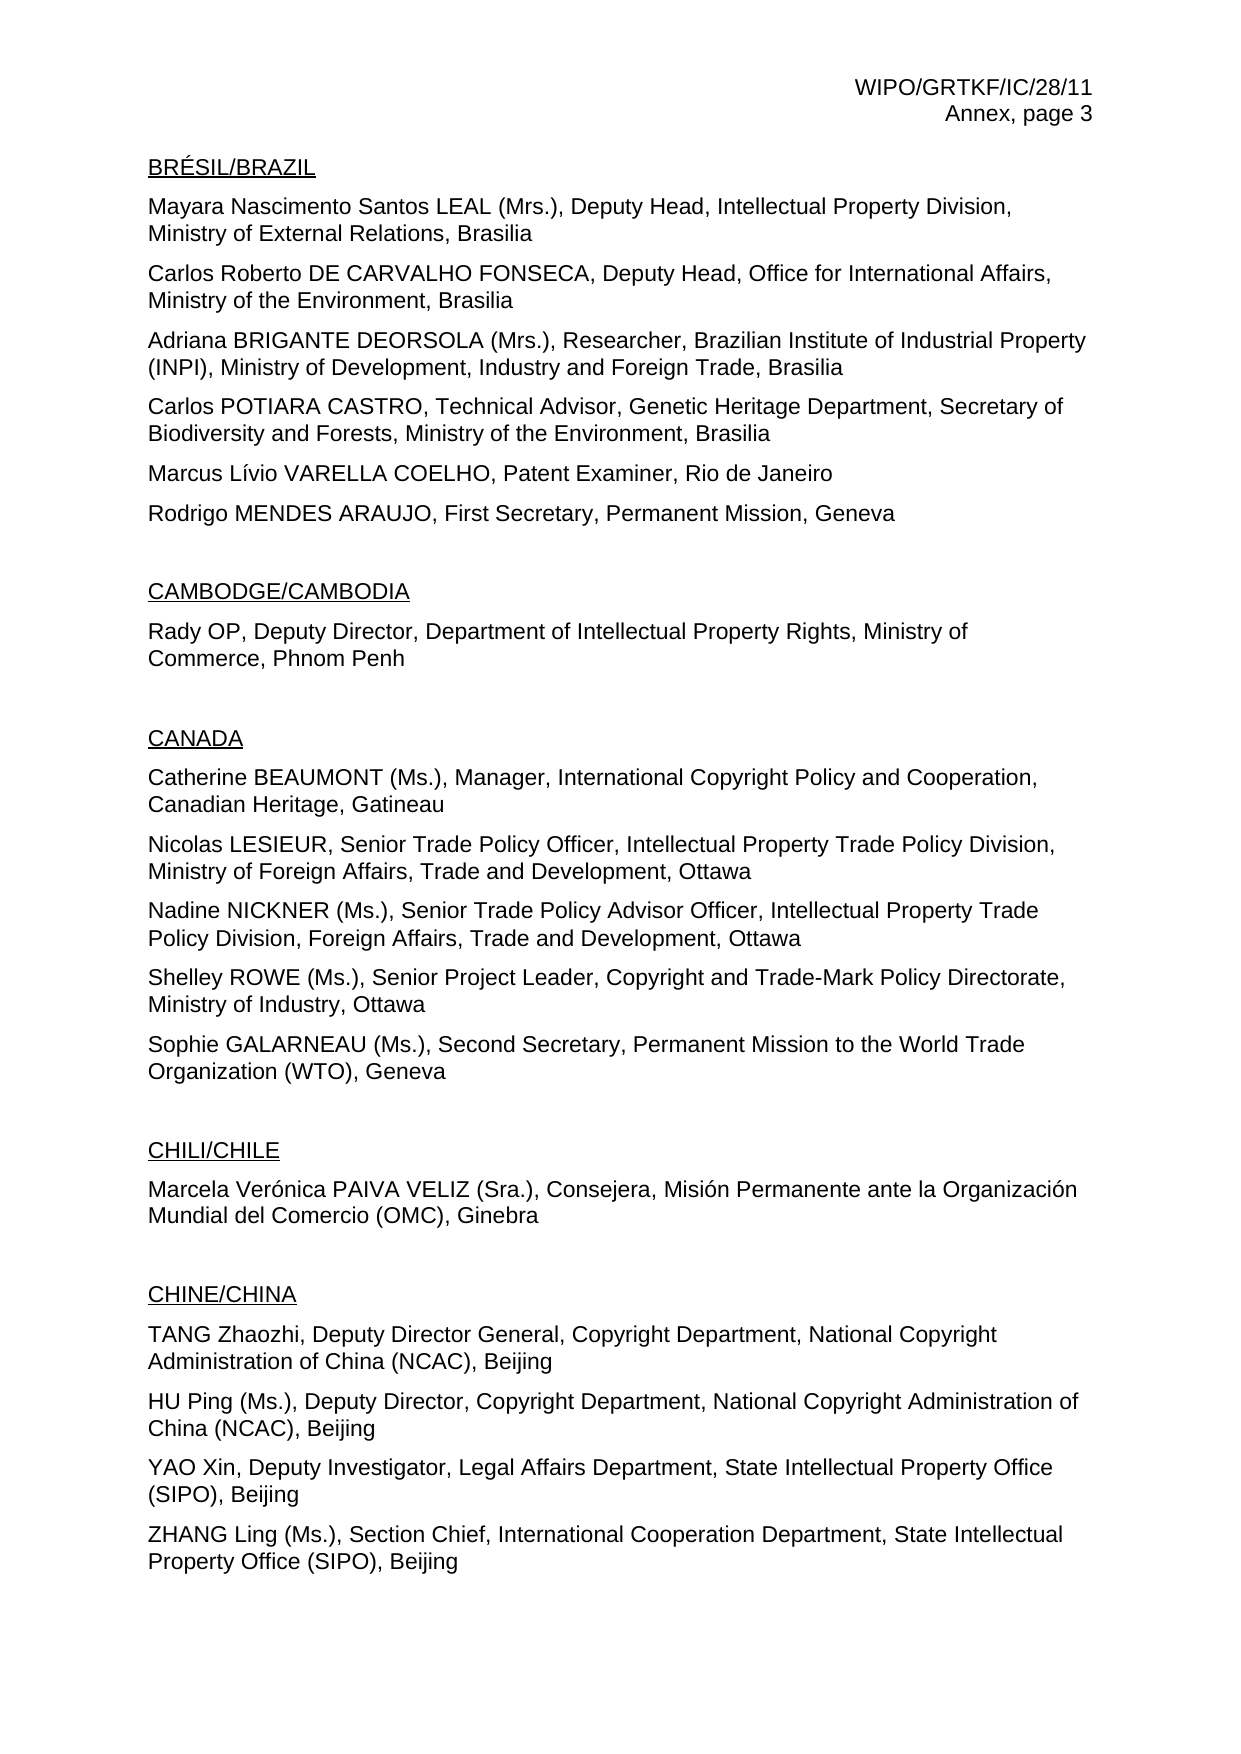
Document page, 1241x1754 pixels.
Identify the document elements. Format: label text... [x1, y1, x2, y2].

text Nadine NICKNER (Ms.), Senior Trade Policy Advisor Officer, Intellectual Property Trade Policy Division, Foreign Affairs, Trade and Development, Ottawa [148, 897, 1093, 951]
text Carlos Roberto DE CARVALHO FONSECA, Deputy Head, Office for International Affairs, Ministry of the Environment, Brasilia [148, 259, 1093, 313]
text Catherine BEAUMONT (Ms.), Manager, International Copyright Policy and Cooperation, Canadian Heritage, Gatineau [148, 763, 1093, 817]
text YAO Xin, Deputy Investigator, Legal Affairs Department, State Intellectual Property Office (SIPO), Beijing [148, 1453, 1093, 1508]
text Marcela Verónica PAIVA VELIZ (Sra.), Consejera, Misión Permanente ante la Organización Mundial del Comercio (OMC), Ginebra [148, 1176, 1093, 1228]
text Shelley ROWE (Ms.), Senior Project Leader, Copyright and Trade-Mark Policy Directorate, Ministry of Industry, Ottawa [148, 963, 1093, 1017]
text Mayara Nascimento Santos LEAL (Mrs.), Deputy Head, Intellectual Property Division, Ministry of External Relations, Brasilia [148, 192, 1093, 247]
text HU Ping (Ms.), Deputy Director, Copyright Department, National Copyright Administration of China (NCAC), Beijing [148, 1387, 1093, 1441]
text Marcus Lívio VARELLA COELHO, Patent Examiner, Rio de Janeiro [148, 459, 1093, 486]
text Carlos POTIARA CASTRO, Technical Advisor, Genetic Heritage Department, Secretary of Biodiversity and Forests, Ministry of the Environment, Brasilia [148, 392, 1093, 447]
text TANG Zhaozhi, Deputy Director General, Copyright Department, National Copyright Administration of China (NCAC), Beijing [148, 1320, 1093, 1374]
text CHINE/CHINA [148, 1281, 1093, 1308]
text BRÉSIL/BRAZIL [148, 153, 1093, 180]
text ZHANG Ling (Ms.), Section Chief, International Cooperation Department, State Intellectual Property Office (SIPO), Beijing [148, 1520, 1093, 1574]
text CAMBODGE/CAMBODIA [148, 578, 1093, 605]
text Rady OP, Deputy Director, Department of Intellectual Property Rights, Ministry of Commerce, Phnom Penh [148, 617, 1093, 672]
text Sophie GALARNEAU (Ms.), Second Secretary, Permanent Mission to the World Trade Organization (WTO), Geneva [148, 1030, 1093, 1084]
text Rodrigo MENDES ARAUJO, First Secretary, Permanent Mission, Geneva [148, 499, 1093, 526]
text CANADA [148, 724, 1093, 751]
text Adriana BRIGANTE DEORSOLA (Mrs.), Researcher, Brazilian Institute of Industrial Property (INPI), Ministry of Development, Industry and Foreign Trade, Brasilia [148, 326, 1093, 380]
text CHILI/CHILE [148, 1136, 1093, 1163]
text Nicolas LESIEUR, Senior Trade Policy Officer, Intellectual Property Trade Policy Division, Ministry of Foreign Affairs, Trade and Development, Ottawa [148, 830, 1093, 884]
